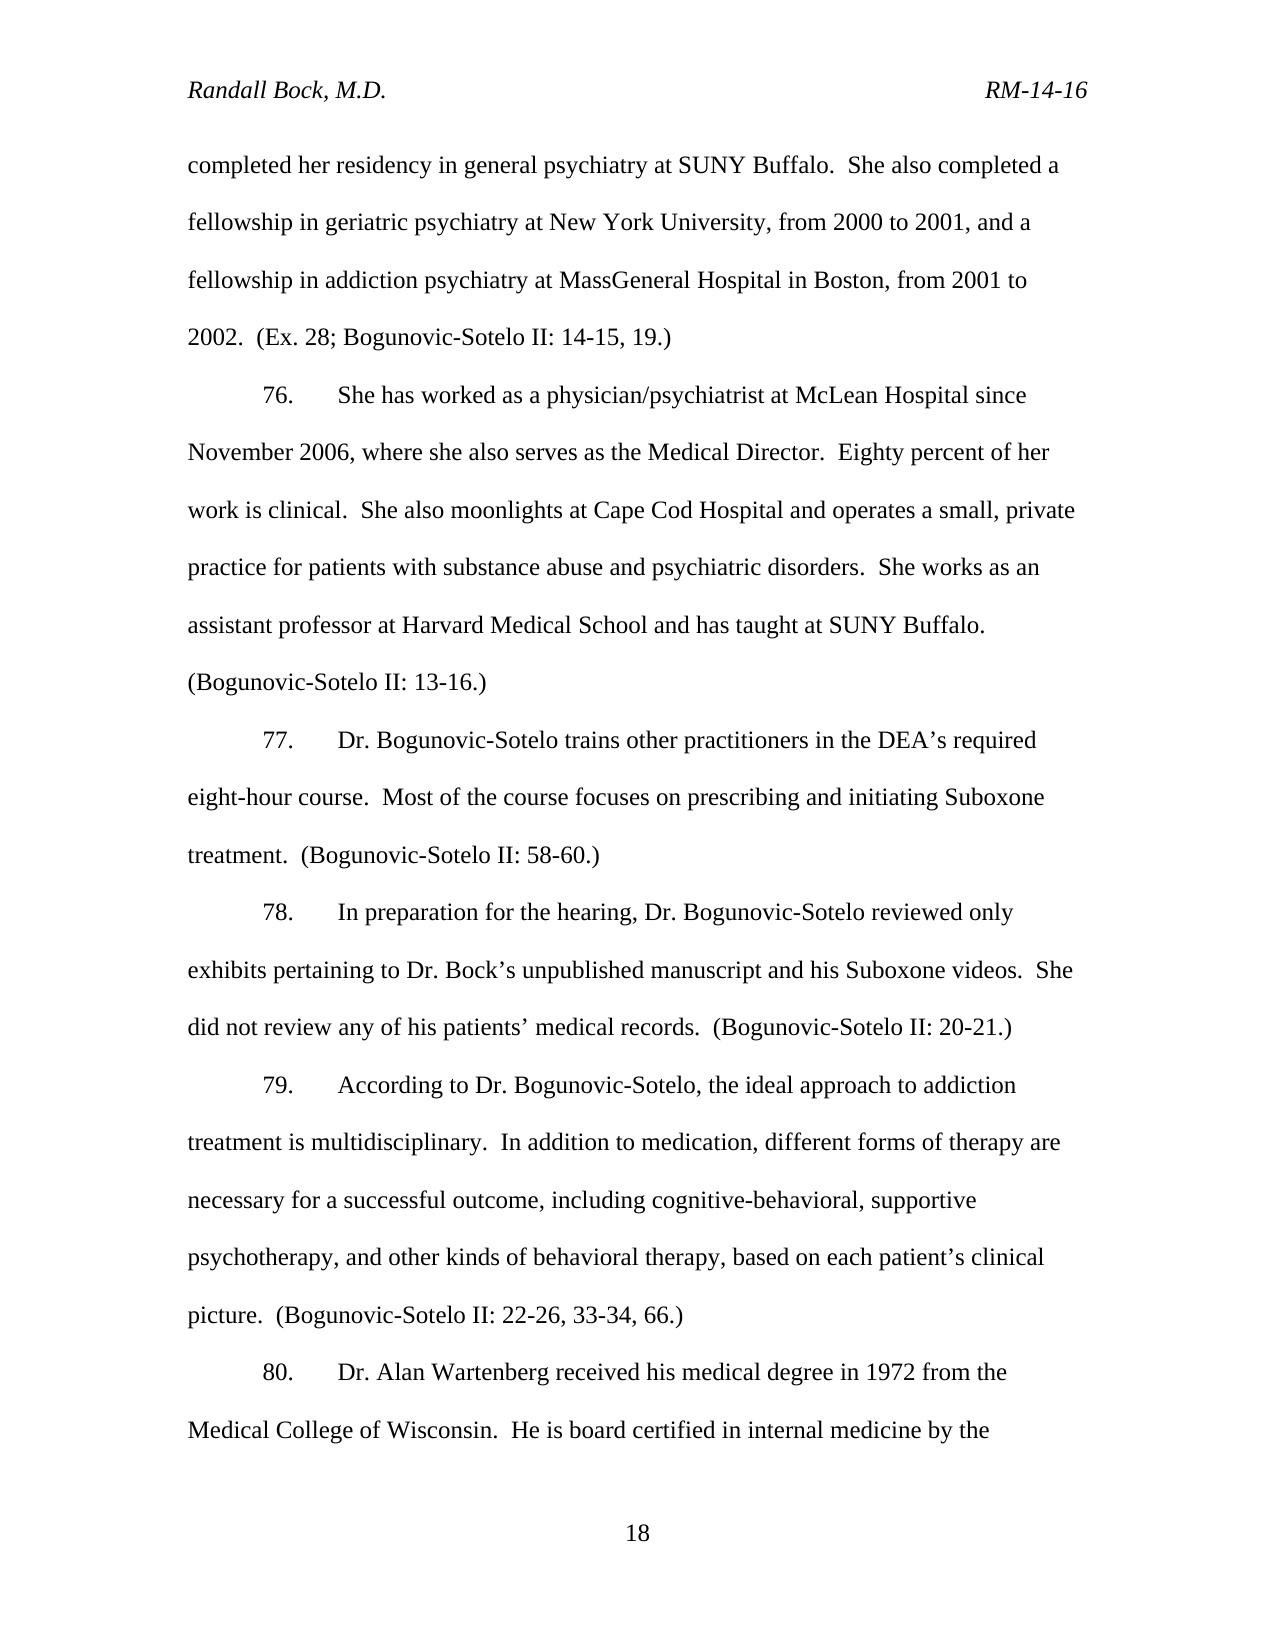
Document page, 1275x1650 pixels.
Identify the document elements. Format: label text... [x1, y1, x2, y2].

list In preparation for the hearing, Dr. Bogunovic-Sotelo reviewed only exhibits pertaining to Dr. Bock’s unpublished manuscript and his Suboxone videos. She did not review any of his patients’ medical records. (Bogunovic-Sotelo II: 20-21.) [187, 897, 1087, 1041]
list She has worked as a physician/psychiatrist at McLean Hospital since November 2006, where she also serves as the Medical Director. Eighty percent of her work is clinical. She also moonlights at Cape Cod Hospital and operates a small, private practice for patients with substance abuse and psychiatric disorders. She works as an assistant professor at Harvard Medical School and has taught at SUNY Buffalo. (Bogunovic-Sotelo II: 13-16.) [187, 380, 1087, 696]
list According to Dr. Bogunovic-Sotelo, the ideal approach to addiction treatment is multidisciplinary. In addition to medication, different forms of therapy are necessary for a successful outcome, including cognitive-behavioral, supportive psychotherapy, and other kinds of behavioral therapy, based on each patient’s clinical picture. (Bogunovic-Sotelo II: 22-26, 33-34, 66.) [187, 1070, 1087, 1329]
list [187, 1357, 1087, 1444]
list Dr. Bogunovic-Sotelo trains other practitioners in the DEA’s required eight-hour course. Most of the course focuses on prescribing and initiating Suboxone treatment. (Bogunovic-Sotelo II: 58-60.) [187, 725, 1087, 869]
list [187, 150, 1087, 351]
